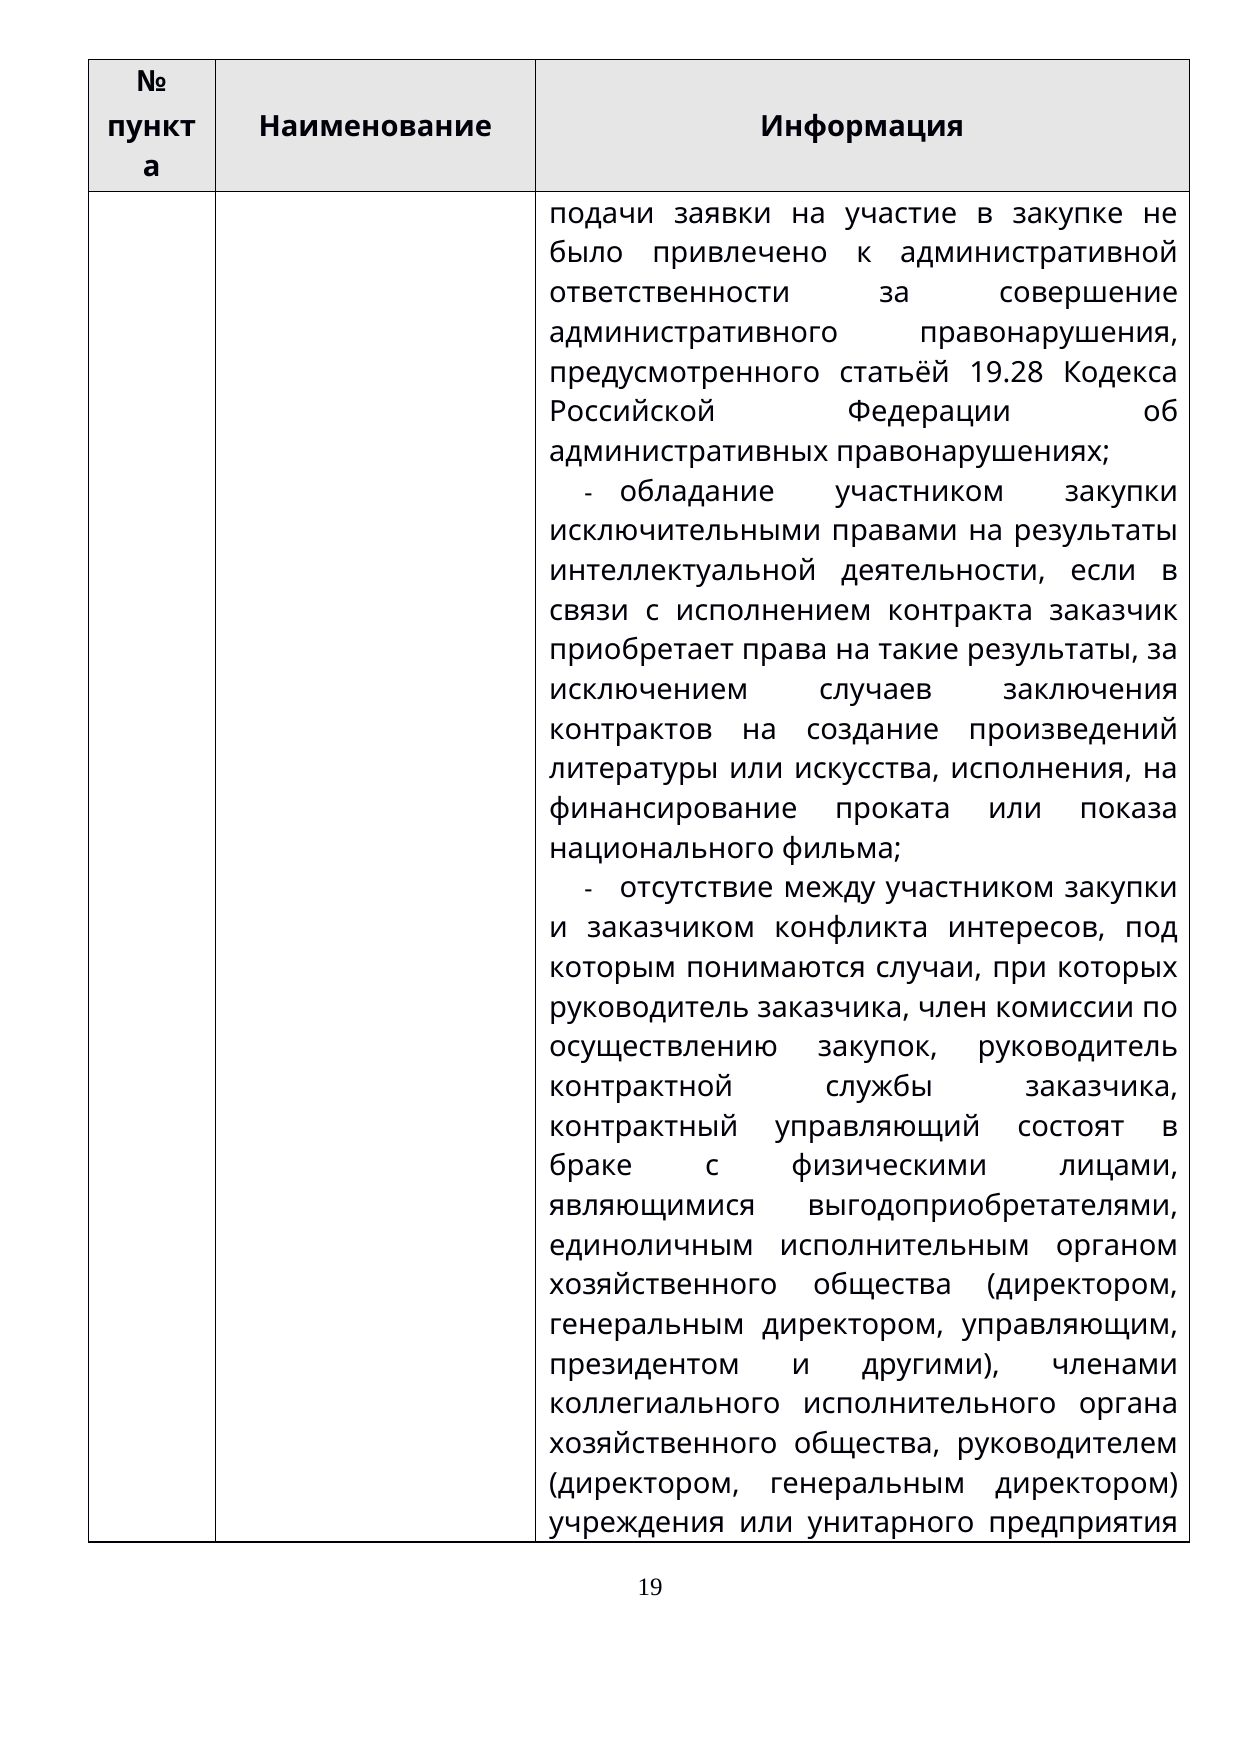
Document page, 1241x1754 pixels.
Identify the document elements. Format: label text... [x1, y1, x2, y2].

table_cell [216, 192, 535, 1541]
table_header Информация [536, 60, 1189, 191]
table_cell [89, 192, 215, 1541]
table_header Наименование [216, 60, 535, 191]
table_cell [536, 192, 1189, 1541]
table_header № пункта [89, 60, 215, 191]
